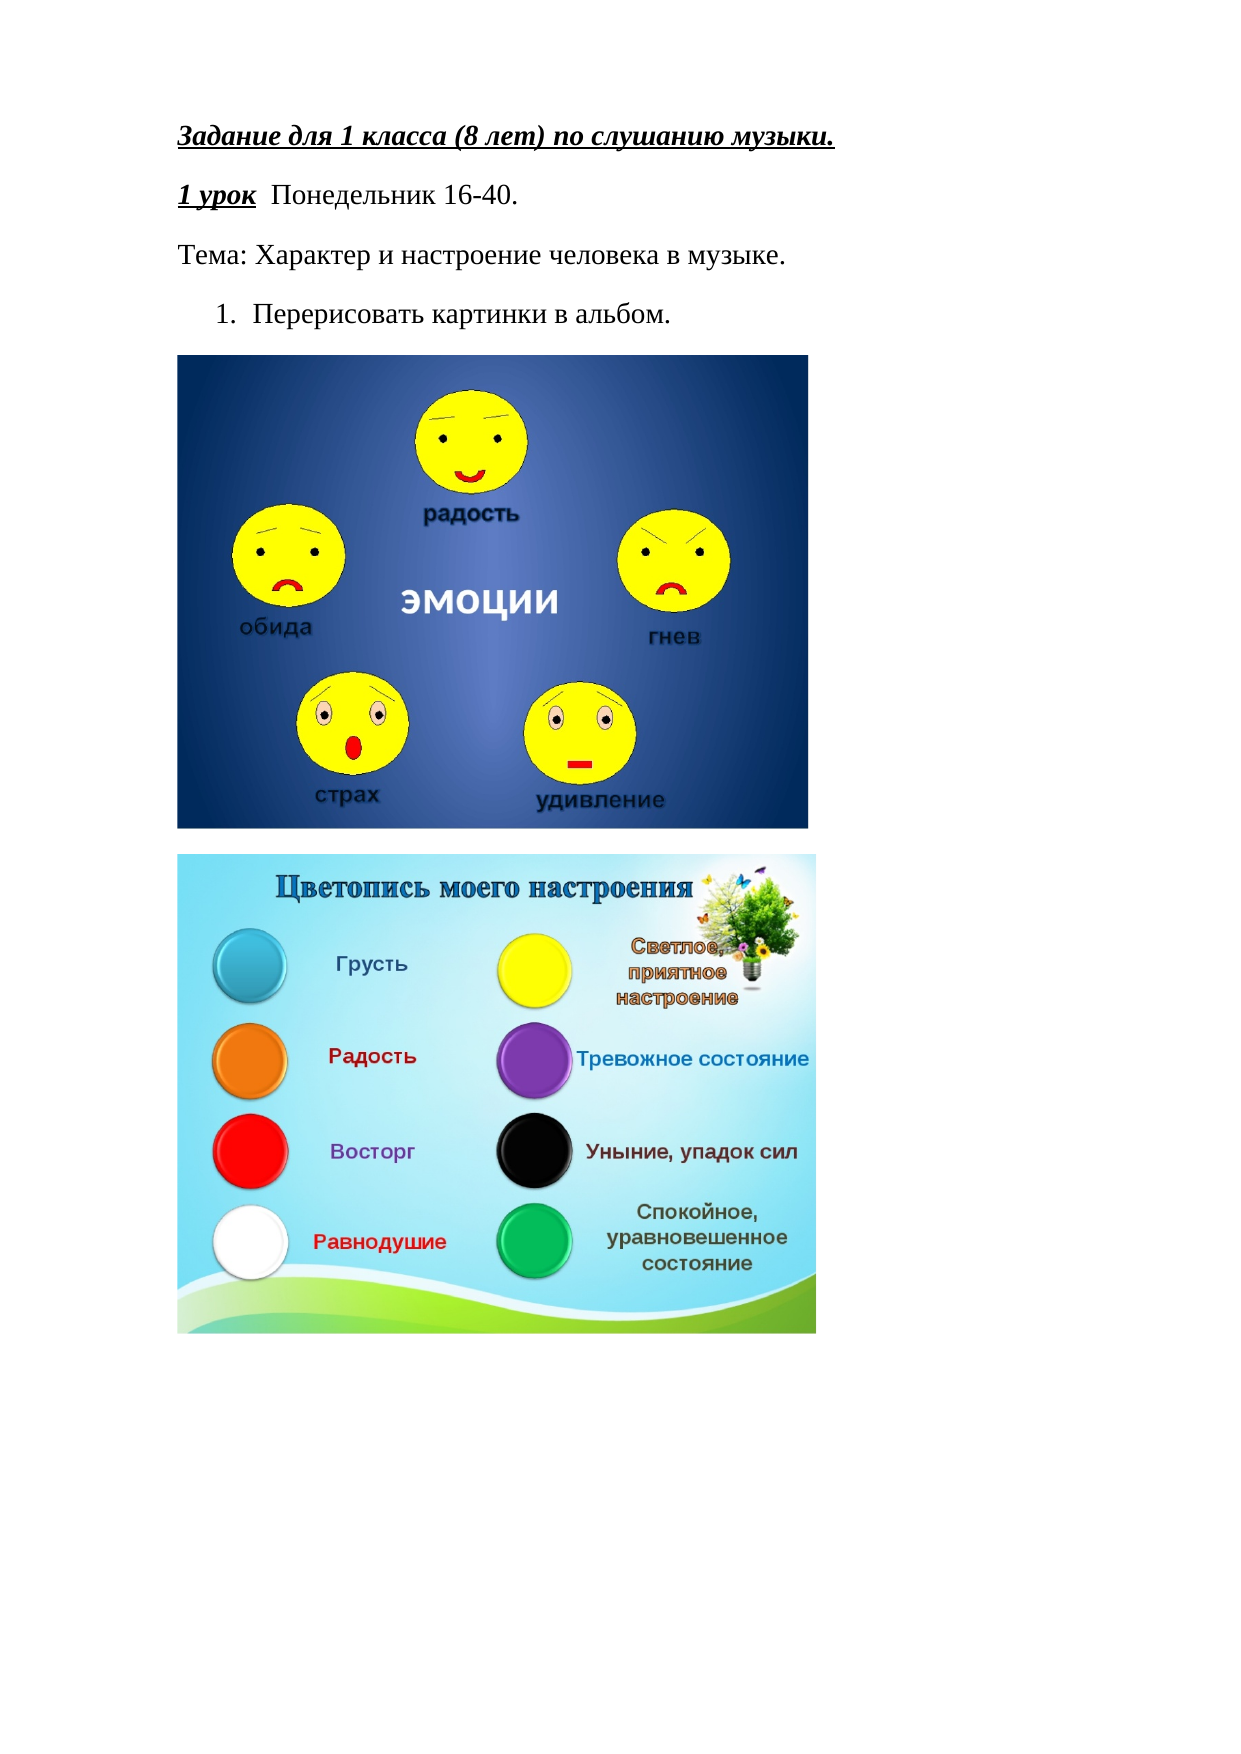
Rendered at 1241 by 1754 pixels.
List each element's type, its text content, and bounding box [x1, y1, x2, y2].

picture [177, 854, 817, 1334]
list Перерисовать картинки в альбом. [215, 296, 1152, 330]
text 1 урок Понедельник 16-40. [177, 177, 1152, 211]
text Задание для 1 класса (8 лет) по слушанию музыки. [177, 118, 1152, 152]
text Тема: Характер и настроение человека в музыке. [177, 237, 1152, 270]
picture [177, 355, 809, 829]
